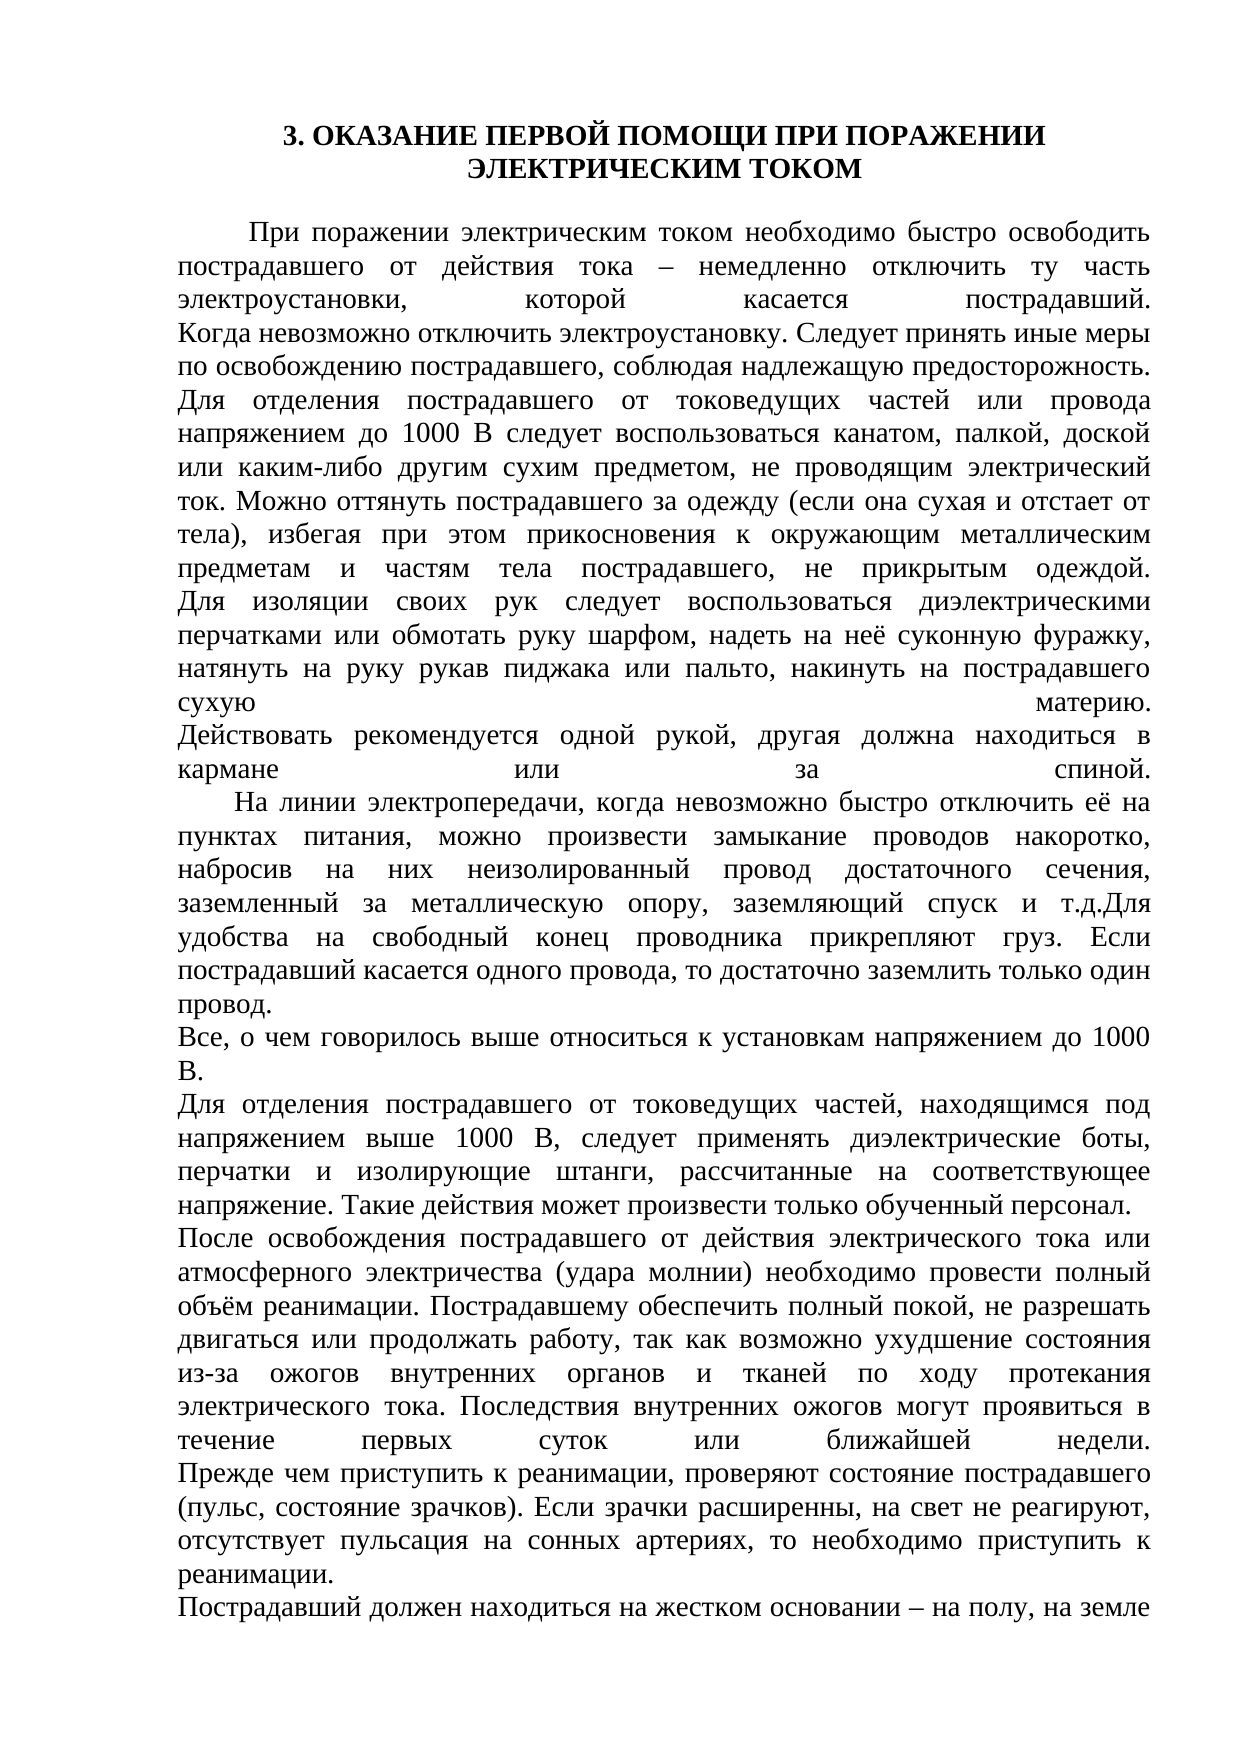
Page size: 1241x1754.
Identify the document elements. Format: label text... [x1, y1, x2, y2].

text 3. ОКАЗАНИЕ ПЕРВОЙ ПОМОЩИ ПРИ ПОРАЖЕНИИ ЭЛЕКТРИЧЕСКИМ ТОКОМ [177, 118, 1152, 185]
text Для отделения пострадавшего от токоведущих частей, находящимся под напряжением выше 1000 В, следует применять диэлектрические боты, перчатки и изолирующие штанги, рассчитанные на соответствующее напряжение. Такие действия может произвести только обученный персонал. [177, 1086, 1152, 1221]
text При поражении электрическим током необходимо быстро освободить пострадавшего от действия тока – немедленно отключить ту часть электроустановки, которой касается пострадавший. Когда невозможно отключить электроустановку. Следует принять иные меры по освобождению пострадавшего, соблюдая надлежащую предосторожность. Для отделения пострадавшего от токоведущих частей или провода напряжением до 1000 В следует воспользоваться канатом, палкой, доской или каким-либо другим сухим предметом, не проводящим электрический ток. Можно оттянуть пострадавшего за одежду (если она сухая и отстает от тела), избегая при этом прикосновения к окружающим металлическим предметам и частям тела пострадавшего, не прикрытым одеждой. Для изоляции своих рук следует воспользоваться диэлектрическими перчатками или обмотать руку шарфом, надеть на неё суконную фуражку, натянуть на руку рукав пиджака или пальто, накинуть на пострадавшего сухую материю. Действовать рекомендуется одной рукой, другая должна находиться в кармане или за спиной. На линии электропередачи, когда невозможно быстро отключить её на пунктах питания, можно произвести замыкание проводов накоротко, набросив на них неизолированный провод достаточного сечения, заземленный за металлическую опору, заземляющий спуск и т.д.Для удобства на свободный конец проводника прикрепляют груз. Если пострадавший касается одного провода, то достаточно заземлить только один провод. Все, о чем говорилось выше относиться к установкам напряжением до 1000 В. [177, 214, 1152, 1086]
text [177, 1221, 1152, 1623]
